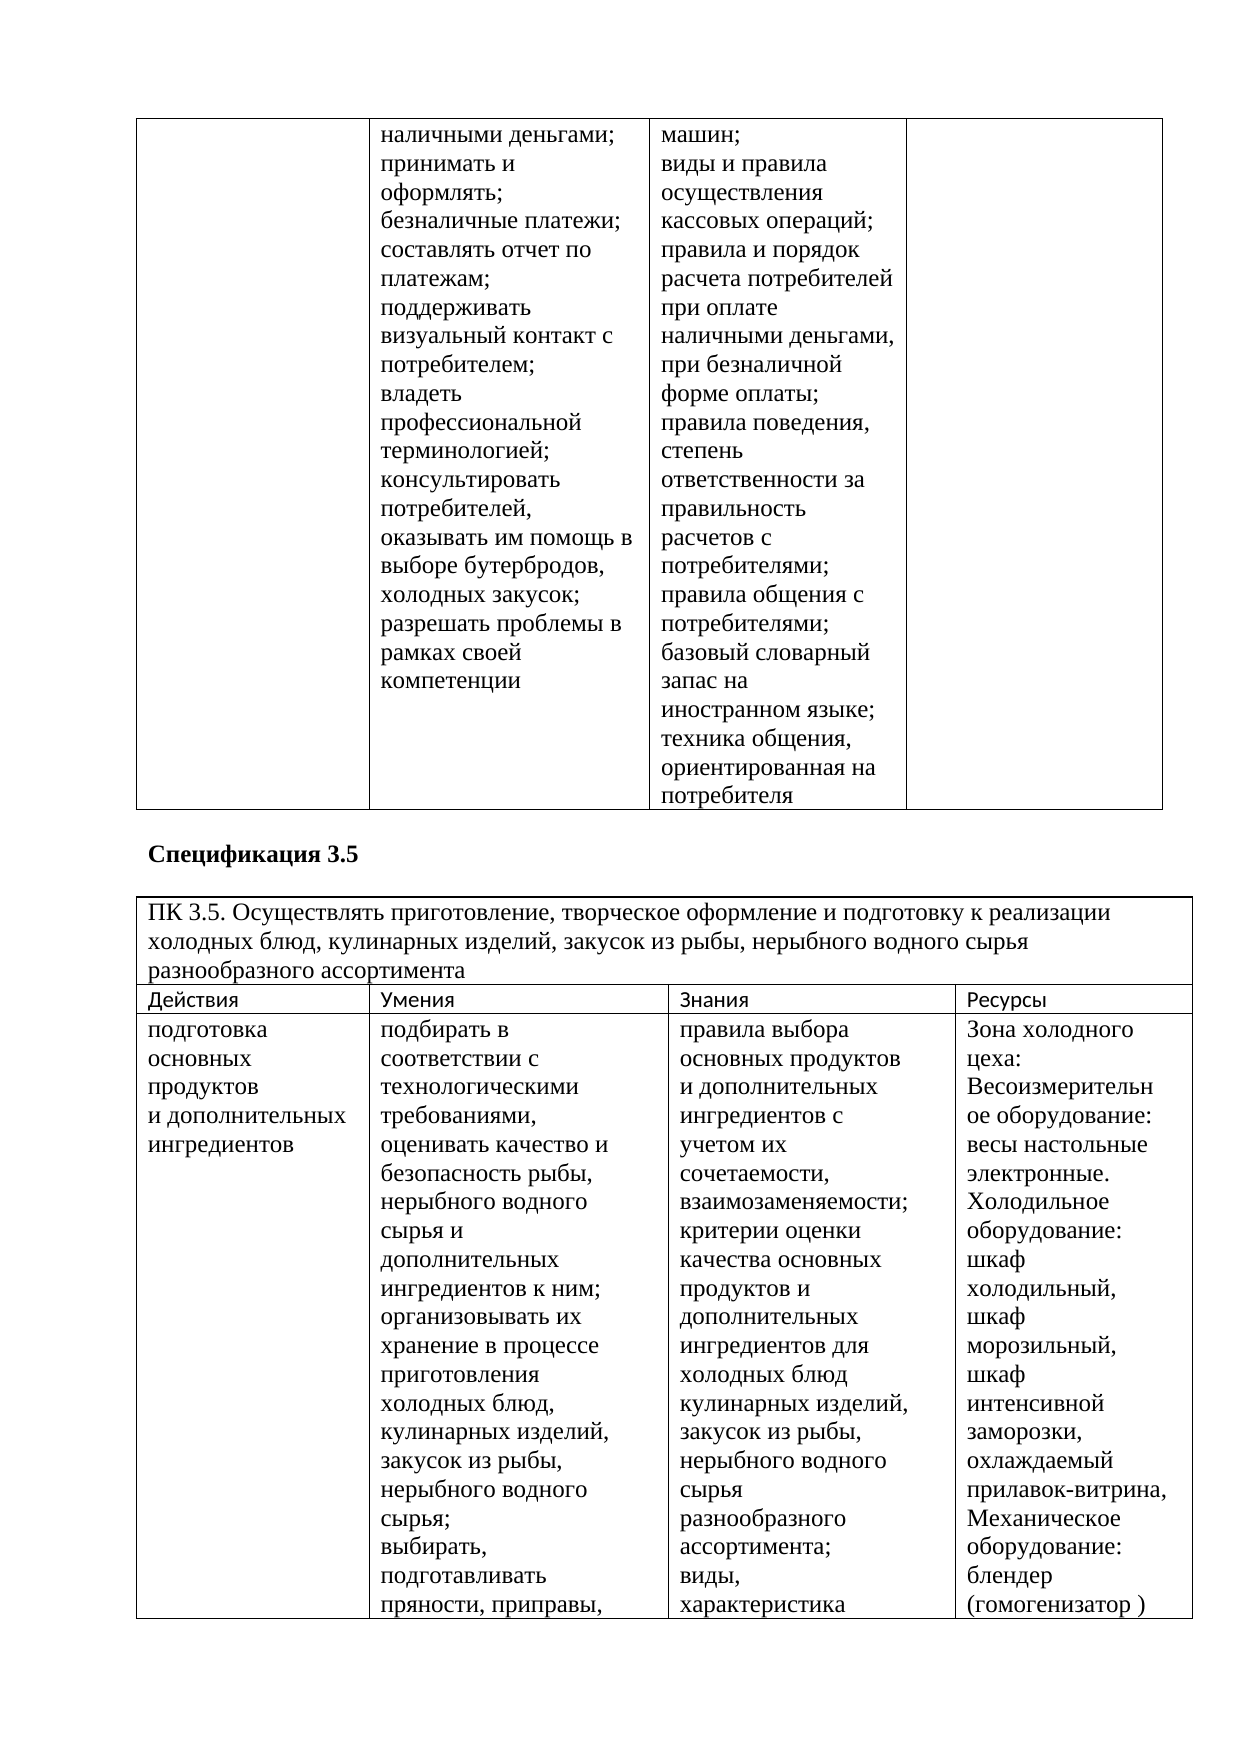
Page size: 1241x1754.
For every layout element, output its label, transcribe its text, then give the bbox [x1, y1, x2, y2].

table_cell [137, 1014, 369, 1618]
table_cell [370, 1014, 668, 1618]
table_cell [650, 119, 906, 809]
table_cell Знания [669, 985, 955, 1013]
table_cell Действия [137, 985, 369, 1013]
table_cell Ресурсы [956, 985, 1192, 1013]
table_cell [956, 1014, 1192, 1618]
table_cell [370, 119, 649, 809]
table_cell Умения [370, 985, 668, 1013]
table_header ПК 3.5. Осуществлять приготовление, творческое оформление и подготовку к реализации холодных блюд, кулинарных изделий, закусок из рыбы, нерыбного водного сырья разнообразного ассортимента [137, 898, 1192, 984]
text Спецификация 3.5 [148, 839, 1181, 868]
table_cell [669, 1014, 955, 1618]
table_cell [137, 119, 369, 809]
